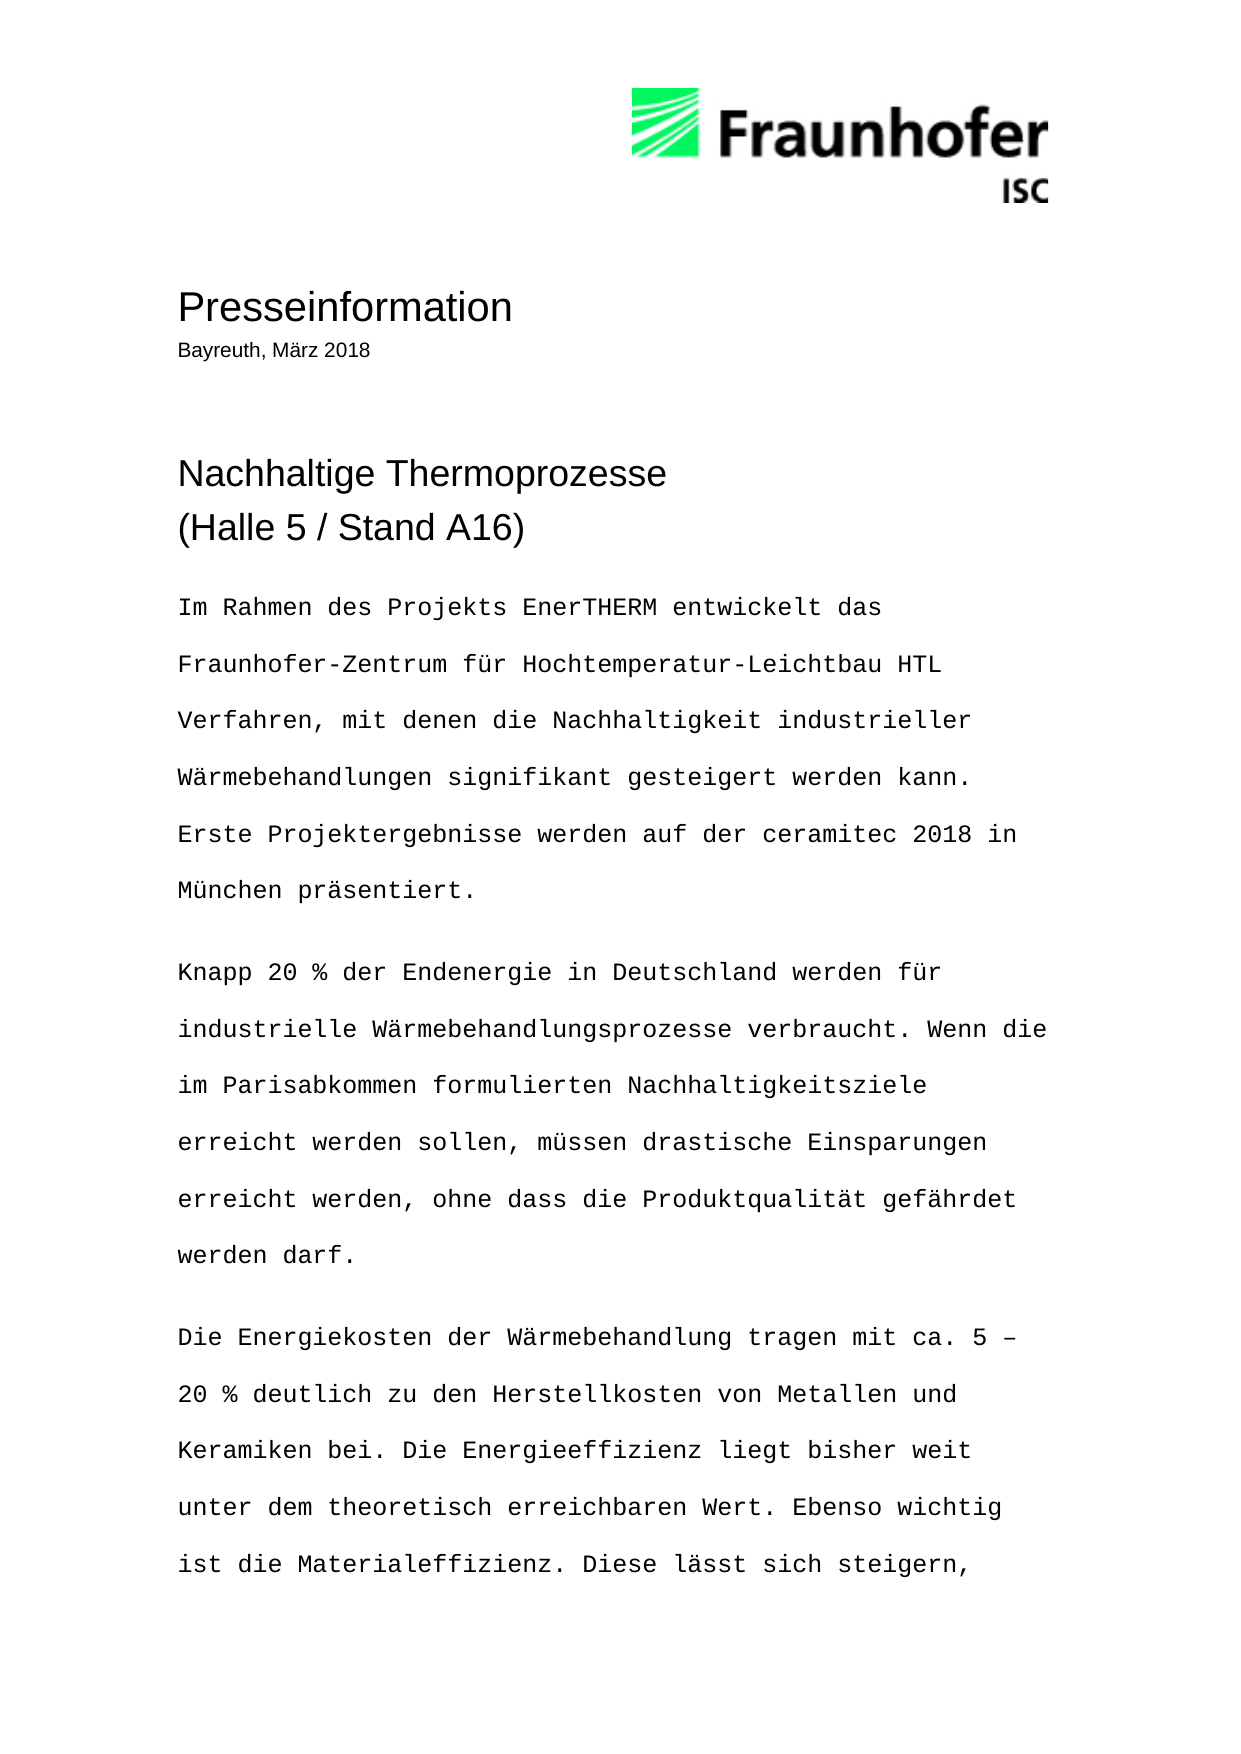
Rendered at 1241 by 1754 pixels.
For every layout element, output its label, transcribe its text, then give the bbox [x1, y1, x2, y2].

text (Halle 5 / Stand A16) [177, 505, 1048, 548]
text Knapp 20 % der Endenergie in Deutschland werden für industrielle Wärmebehandlungsprozesse verbraucht. Wenn die im Parisabkommen formulierten Nachhaltigkeitsziele erreicht werden sollen, müssen drastische Einsparungen erreicht werden, ohne dass die Produktqualität gefährdet werden darf. [177, 959, 1048, 1271]
text Bayreuth, März 2018 [177, 338, 1048, 362]
picture [631, 88, 1049, 203]
text Presseinformation [177, 283, 1048, 331]
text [177, 1324, 1048, 1579]
text Im Rahmen des Projekts EnerTHERM entwickelt das Fraunhofer-Zentrum für Hochtemperatur-Leichtbau HTL Verfahren, mit denen die Nachhaltigkeit industrieller Wärmebehandlungen signifikant gesteigert werden kann. Erste Projektergebnisse werden auf der ceramitec 2018 in München präsentiert. [177, 594, 1048, 906]
text Nachhaltige Thermoprozesse [177, 452, 1048, 495]
